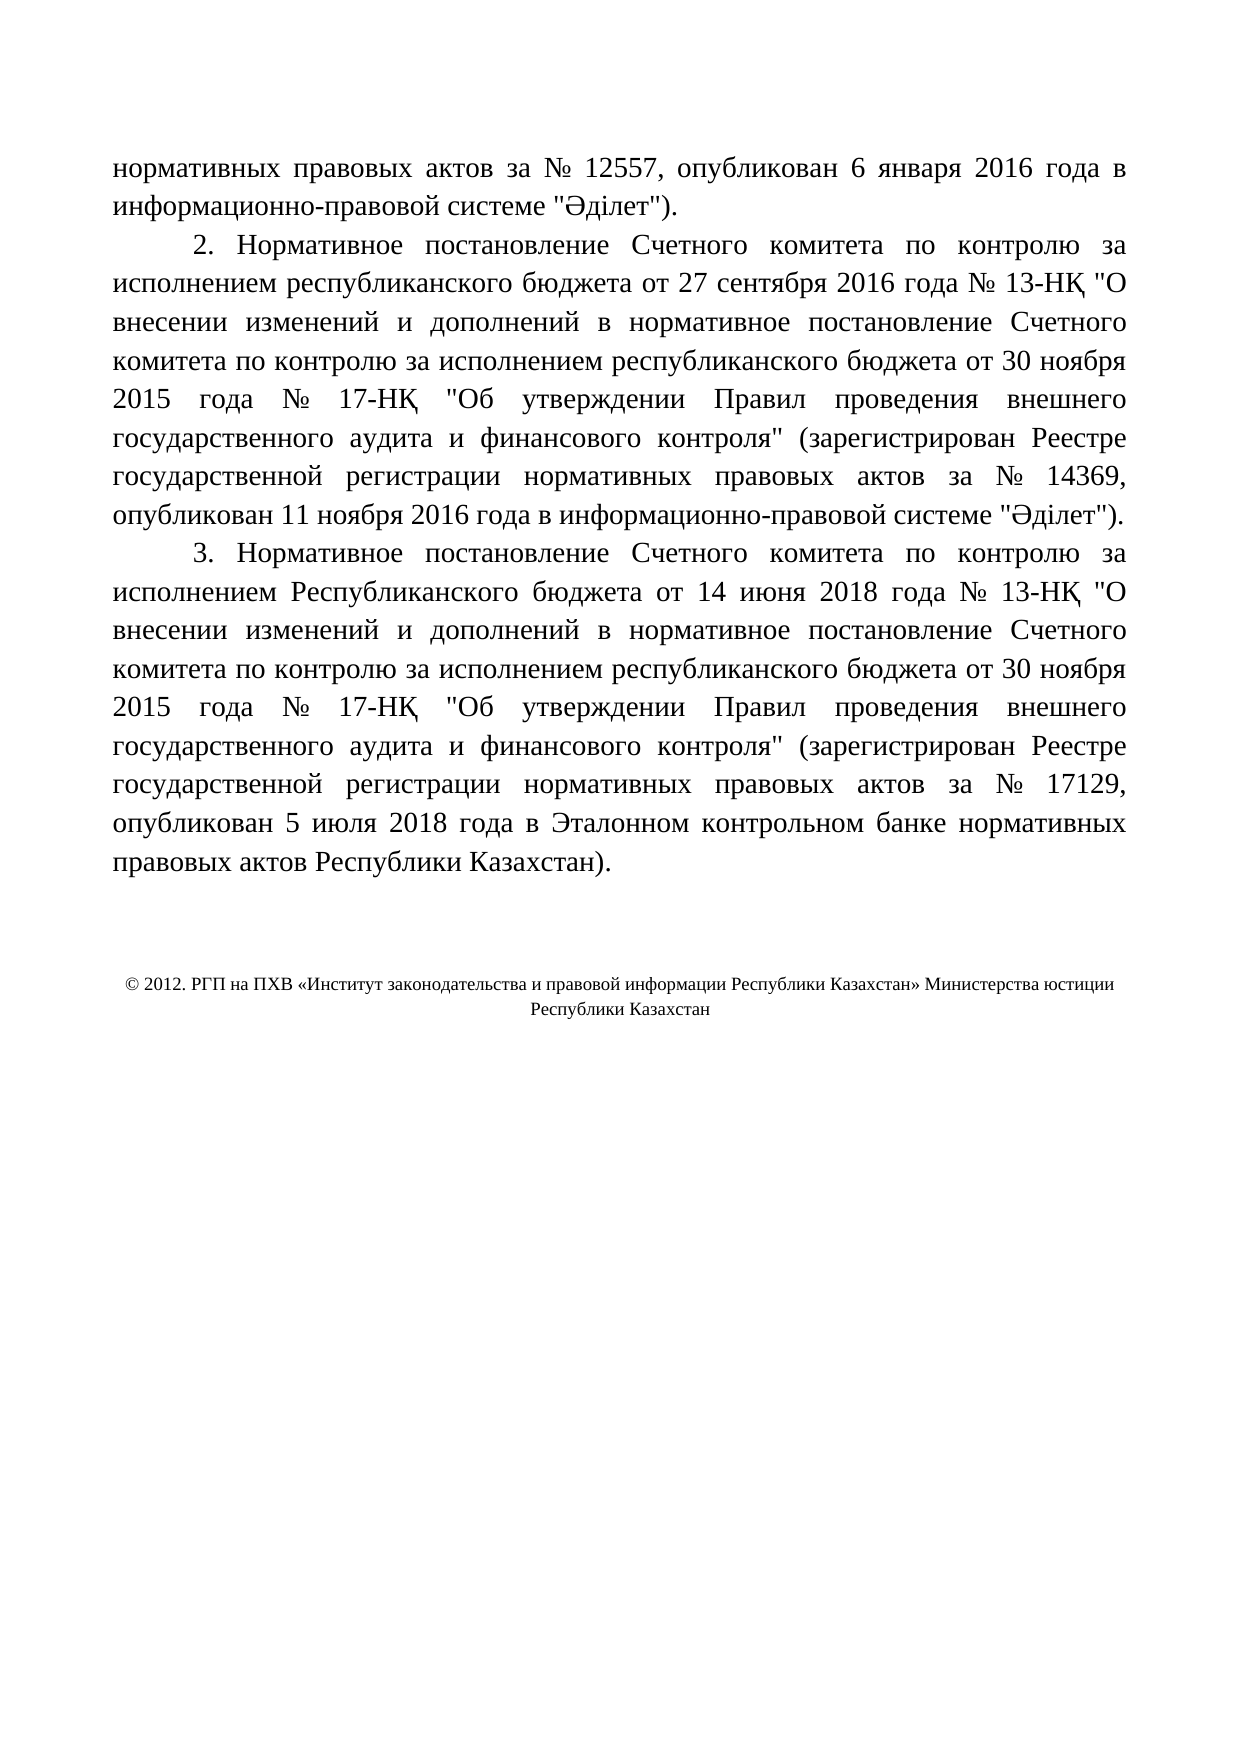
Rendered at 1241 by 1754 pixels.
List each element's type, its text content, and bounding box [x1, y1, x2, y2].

text © 2012. РГП на ПХВ «Институт законодательства и правовой информации Республики Казахстан» Министерства юстиции Республики Казахстан [112, 973, 1128, 1019]
text 3. Нормативное постановление Счетного комитета по контролю за исполнением Республиканского бюджета от 14 июня 2018 года № 13-НҚ "О внесении изменений и дополнений в нормативное постановление Счетного комитета по контролю за исполнением республиканского бюджета от 30 ноября 2015 года № 17-НҚ "Об утверждении Правил проведения внешнего государственного аудита и финансового контроля" (зарегистрирован Реестре государственной регистрации нормативных правовых актов за № 17129, опубликован 5 июля 2018 года в Эталонном контрольном банке нормативных правовых актов Республики Казахстан). [112, 535, 1128, 877]
text 2. Нормативное постановление Счетного комитета по контролю за исполнением республиканского бюджета от 27 сентября 2016 года № 13-НҚ "О внесении изменений и дополнений в нормативное постановление Счетного комитета по контролю за исполнением республиканского бюджета от 30 ноября 2015 года № 17-НҚ "Об утверждении Правил проведения внешнего государственного аудита и финансового контроля" (зарегистрирован Реестре государственной регистрации нормативных правовых актов за № 14369, опубликован 11 ноября 2016 года в информационно-правовой системе "Әділет"). [112, 227, 1128, 530]
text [112, 150, 1128, 222]
